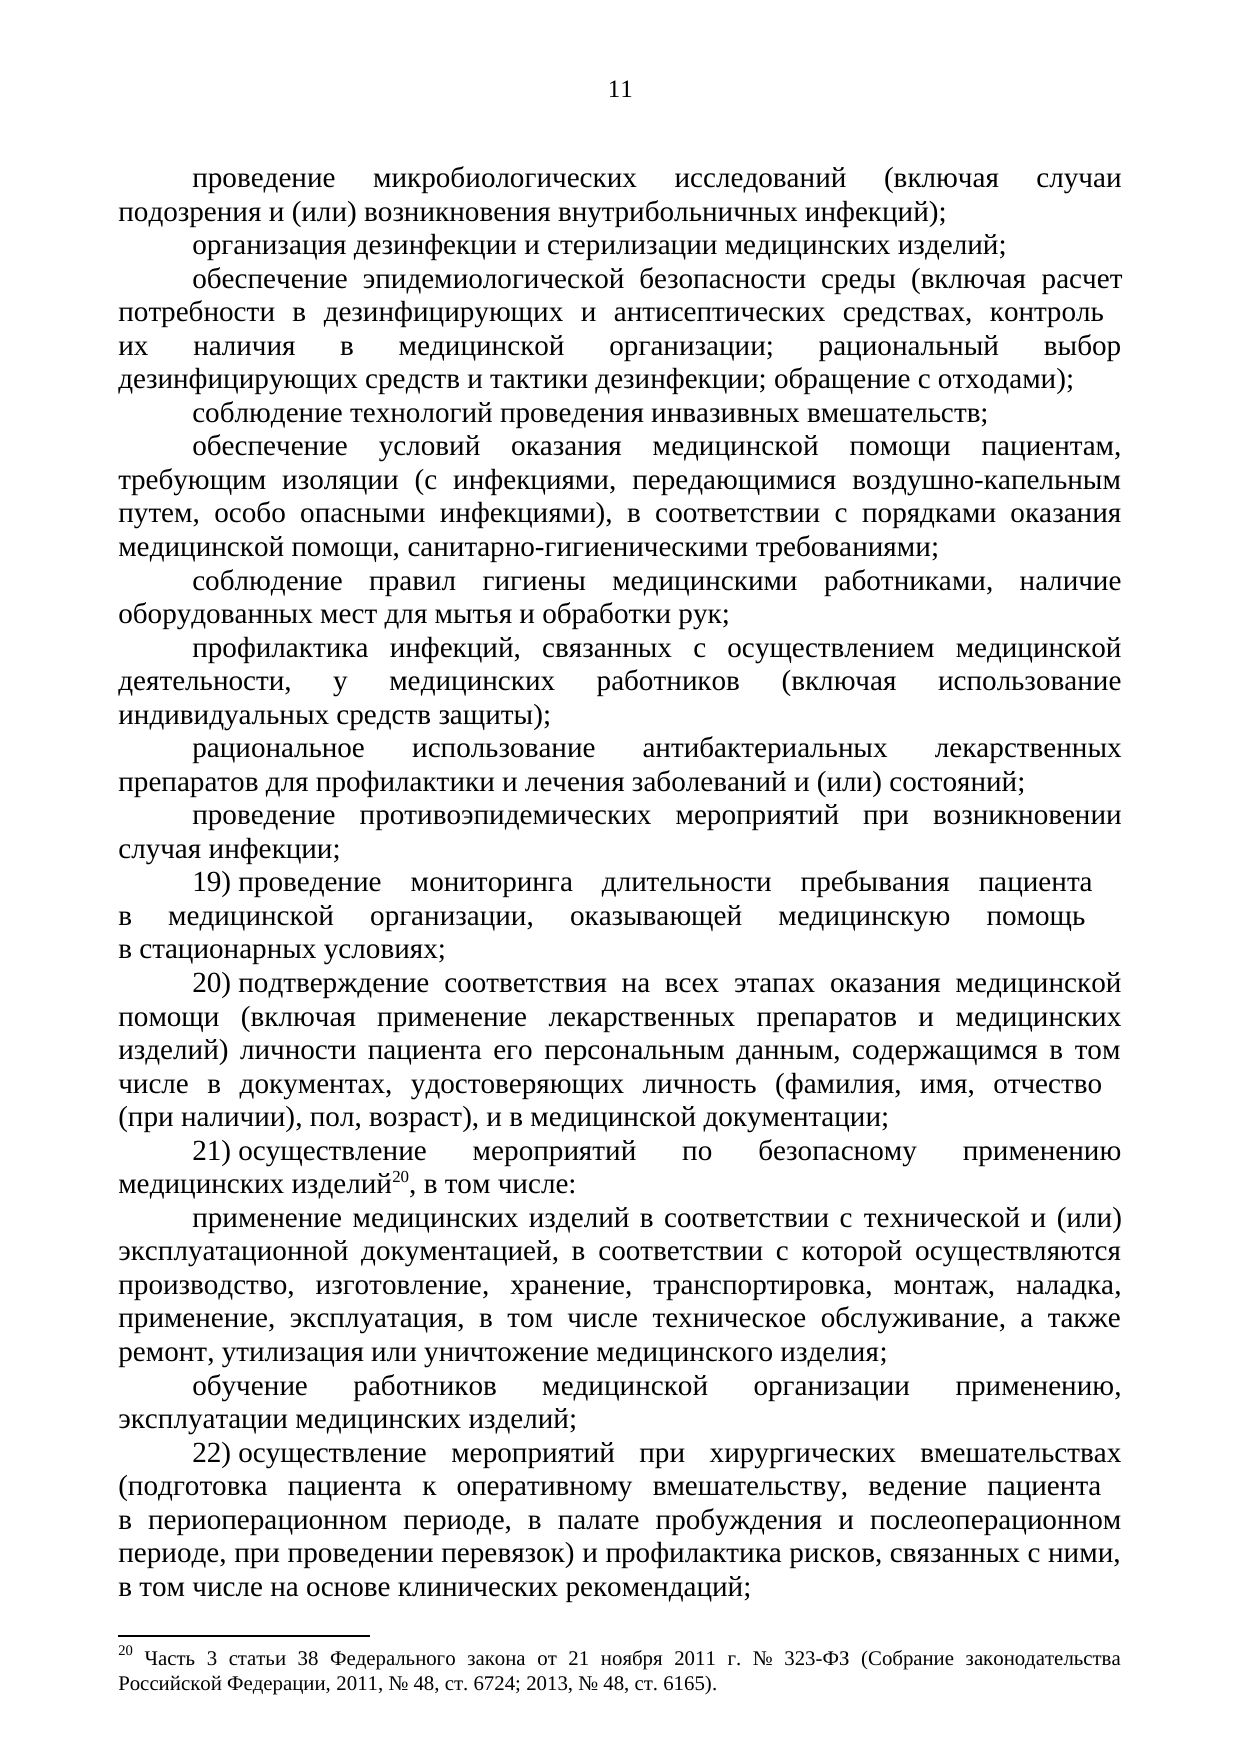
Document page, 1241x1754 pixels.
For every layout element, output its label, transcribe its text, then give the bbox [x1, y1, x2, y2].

text обучение работников медицинской организации применению, эксплуатации медицинских изделий; [118, 1368, 1122, 1435]
text обеспечение условий оказания медицинской помощи пациентам, требующим изоляции (с инфекциями, передающимися воздушно-капельным путем, особо опасными инфекциями), в соответствии с порядками оказания медицинской помощи, санитарно-гигиеническими требованиями; [118, 428, 1122, 563]
text соблюдение технологий проведения инвазивных вмешательств; [118, 395, 1122, 428]
text соблюдение правил гигиены медицинскими работниками, наличие оборудованных мест для мытья и обработки рук; [118, 563, 1122, 630]
text организация дезинфекции и стерилизации медицинских изделий; [118, 227, 1122, 261]
text проведение микробиологических исследований (включая случаи подозрения и (или) возникновения внутрибольничных инфекций); [118, 160, 1122, 227]
text 19) проведение мониторинга длительности пребывания пациента в медицинской организации, оказывающей медицинскую помощь в стационарных условиях; [118, 864, 1122, 965]
text 21) осуществление мероприятий по безопасному применению медицинских изделий, в том числе: [118, 1133, 1122, 1200]
text обеспечение эпидемиологической безопасности среды (включая расчет потребности в дезинфицирующих и антисептических средствах, контроль их наличия в медицинской организации; рациональный выбор дезинфицирующих средств и тактики дезинфекции; обращение с отходами); [118, 261, 1122, 395]
text рациональное использование антибактериальных лекарственных препаратов для профилактики и лечения заболеваний и (или) состояний; [118, 730, 1122, 797]
text применение медицинских изделий в соответствии с технической и (или) эксплуатационной документацией, в соответствии с которой осуществляются производство, изготовление, хранение, транспортировка, монтаж, наладка, применение, эксплуатация, в том числе техническое обслуживание, а также ремонт, утилизация или уничтожение медицинского изделия; [118, 1200, 1122, 1368]
text проведение противоэпидемических мероприятий при возникновении случая инфекции; [118, 797, 1122, 864]
text профилактика инфекций, связанных с осуществлением медицинской деятельности, у медицинских работников (включая использование индивидуальных средств защиты); [118, 630, 1122, 730]
text 22) осуществление мероприятий при хирургических вмешательствах (подготовка пациента к оперативному вмешательству, ведение пациента в периоперационном периоде, в палате пробуждения и послеоперационном периоде, при проведении перевязок) и профилактика рисков, связанных с ними, в том числе на основе клинических рекомендаций; [118, 1435, 1122, 1602]
text 20) подтверждение соответствия на всех этапах оказания медицинской помощи (включая применение лекарственных препаратов и медицинских изделий) личности пациента его персональным данным, содержащимся в том числе в документах, удостоверяющих личность (фамилия, имя, отчество (при наличии), пол, возраст), и в медицинской документации; [118, 965, 1122, 1133]
